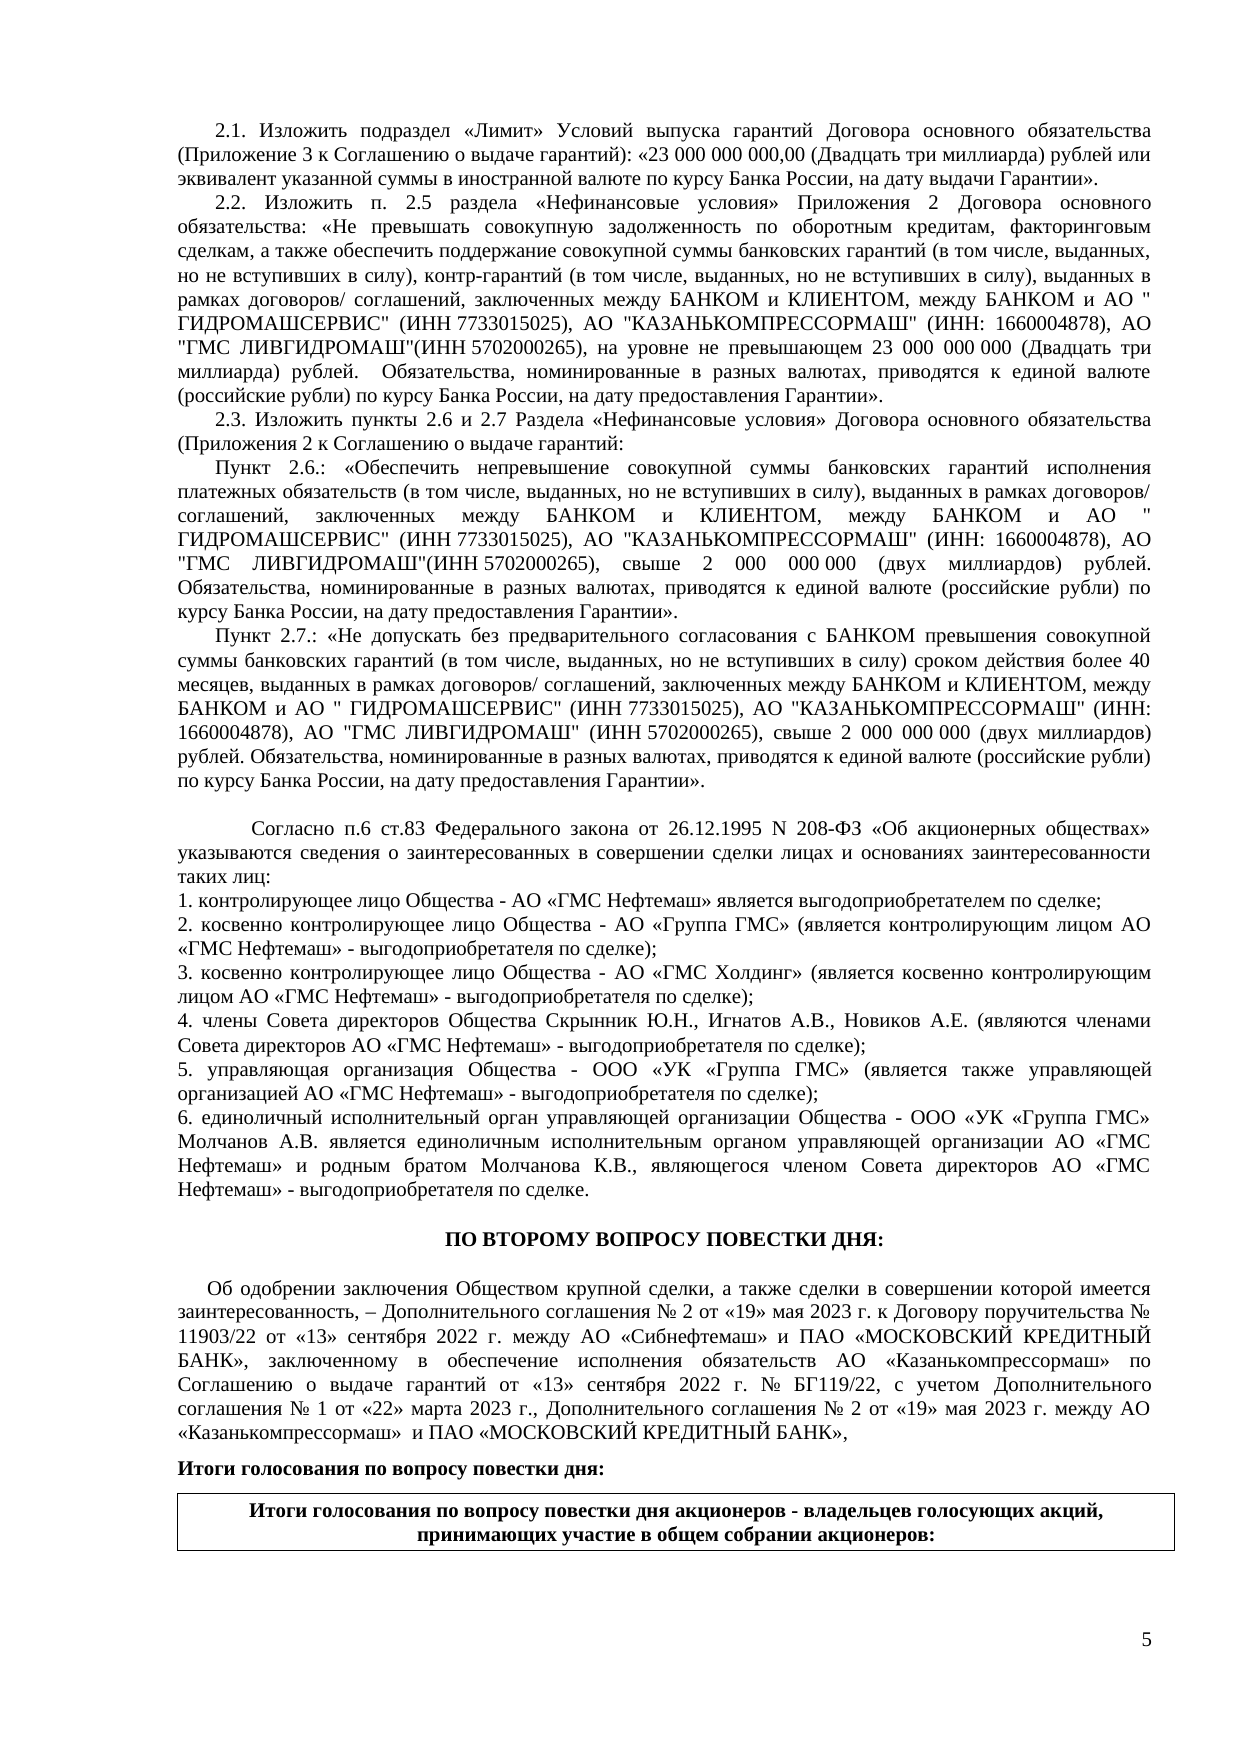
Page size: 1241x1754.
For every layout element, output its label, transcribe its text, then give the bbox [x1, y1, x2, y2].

text Пункт 2.7.: «Не допускать без предварительного согласования с БАНКОМ превышения совокупной суммы банковских гарантий (в том числе, выданных, но не вступивших в силу) сроком действия более 40 месяцев, выданных в рамках договоров/ соглашений, заключенных между БАНКОМ и КЛИЕНТОМ, между БАНКОМ и АО " ГИДРОМАШСЕРВИС" (ИНН 7733015025), АО "КАЗАНЬКОМПРЕССОРМАШ" (ИНН: 1660004878), АО "ГМС ЛИВГИДРОМАШ" (ИНН 5702000265), свыше 2 000 000 000 (двух миллиардов) рублей. Обязательства, номинированные в разных валютах, приводятся к единой валюте (российские рубли) по курсу Банка России, на дату предоставления Гарантии». [177, 623, 1152, 792]
text Итоги голосования по вопросу повестки дня: [177, 1456, 1152, 1480]
text 6. единоличный исполнительный орган управляющей организации Общества - ООО «УК «Группа ГМС» Молчанов А.В. является единоличным исполнительным органом управляющей организации АО «ГМС Нефтемаш» и родным братом Молчанова К.В., являющегося членом Совета директоров АО «ГМС Нефтемаш» - выгодоприобретателя по сделке. [177, 1105, 1152, 1201]
text 5. управляющая организация Общества - ООО «УК «Группа ГМС» (является также управляющей организацией АО «ГМС Нефтемаш» - выгодоприобретателя по сделке); [177, 1057, 1152, 1105]
text 4. члены Совета директоров Общества Скрынник Ю.Н., Игнатов А.В., Новиков А.Е. (являются членами Совета директоров АО «ГМС Нефтемаш» - выгодоприобретателя по сделке); [177, 1008, 1152, 1057]
text Пункт 2.6.: «Обеспечить непревышение совокупной суммы банковских гарантий исполнения платежных обязательств (в том числе, выданных, но не вступивших в силу), выданных в рамках договоров/ соглашений, заключенных между БАНКОМ и КЛИЕНТОМ, между БАНКОМ и АО " ГИДРОМАШСЕРВИС" (ИНН 7733015025), АО "КАЗАНЬКОМПРЕССОРМАШ" (ИНН: 1660004878), АО "ГМС ЛИВГИДРОМАШ"(ИНН 5702000265), свыше 2 000 000 000 (двух миллиардов) рублей. Обязательства, номинированные в разных валютах, приводятся к единой валюте (российские рубли) по курсу Банка России, на дату предоставления Гарантии». [177, 455, 1152, 623]
text 3. косвенно контролирующее лицо Общества - АО «ГМС Холдинг» (является косвенно контролирующим лицом АО «ГМС Нефтемаш» - выгодоприобретателя по сделке); [177, 960, 1152, 1008]
text 2.2. Изложить п. 2.5 раздела «Нефинансовые условия» Приложения 2 Договора основного обязательства: «Не превышать совокупную задолженность по оборотным кредитам, факторинговым сделкам, а также обеспечить поддержание совокупной суммы банковских гарантий (в том числе, выданных, но не вступивших в силу), контр-гарантий (в том числе, выданных, но не вступивших в силу), выданных в рамках договоров/ соглашений, заключенных между БАНКОМ и КЛИЕНТОМ, между БАНКОМ и АО " ГИДРОМАШСЕРВИС" (ИНН 7733015025), АО "КАЗАНЬКОМПРЕССОРМАШ" (ИНН: 1660004878), АО "ГМС ЛИВГИДРОМАШ"(ИНН 5702000265), на уровне не превышающем 23 000 000 000 (Двадцать три миллиарда) рублей. Обязательства, номинированные в разных валютах, приводятся к единой валюте (российские рубли) по курсу Банка России, на дату предоставления Гарантии». [177, 190, 1152, 407]
text ПО ВТОРОМУ ВОПРОСУ ПОВЕСТКИ ДНЯ: [177, 1227, 1152, 1251]
table_header Итоги голосования по вопросу повестки дня акционеров - владельцев голосующих акций, принимающих участие в общем собрании акционеров: [178, 1494, 1174, 1550]
text 1. контролирующее лицо Общества - АО «ГМС Нефтемаш» является выгодоприобретателем по сделке; [177, 888, 1152, 912]
text 2.3. Изложить пункты 2.6 и 2.7 Раздела «Нефинансовые условия» Договора основного обязательства (Приложения 2 к Соглашению о выдаче гарантий: [177, 407, 1152, 455]
text Согласно п.6 ст.83 Федерального закона от 26.12.1995 N 208-ФЗ «Об акционерных обществах» указываются сведения о заинтересованных в совершении сделки лицах и основаниях заинтересованности таких лиц: [177, 816, 1152, 888]
text 2.1. Изложить подраздел «Лимит» Условий выпуска гарантий Договора основного обязательства (Приложение 3 к Соглашению о выдаче гарантий): «23 000 000 000,00 (Двадцать три миллиарда) рублей или эквивалент указанной суммы в иностранной валюте по курсу Банка России, на дату выдачи Гарантии». [177, 118, 1152, 190]
text 2. косвенно контролирующее лицо Общества - АО «Группа ГМС» (является контролирующим лицом АО «ГМС Нефтемаш» - выгодоприобретателя по сделке); [177, 912, 1152, 960]
text Об одобрении заключения Обществом крупной сделки, а также сделки в совершении которой имеется заинтересованность, – Дополнительного соглашения № 2 от «19» мая 2023 г. к Договору поручительства № 11903/22 от «13» сентября 2022 г. между АО «Сибнефтемаш» и ПАО «МОСКОВСКИЙ КРЕДИТНЫЙ БАНК», заключенному в обеспечение исполнения обязательств АО «Казанькомпрессормаш» по Соглашению о выдаче гарантий от «13» сентября 2022 г. № БГ119/22, с учетом Дополнительного соглашения № 1 от «22» марта 2023 г., Дополнительного соглашения № 2 от «19» мая 2023 г. между АО «Казанькомпрессормаш» и ПАО «МОСКОВСКИЙ КРЕДИТНЫЙ БАНК», [177, 1275, 1152, 1444]
